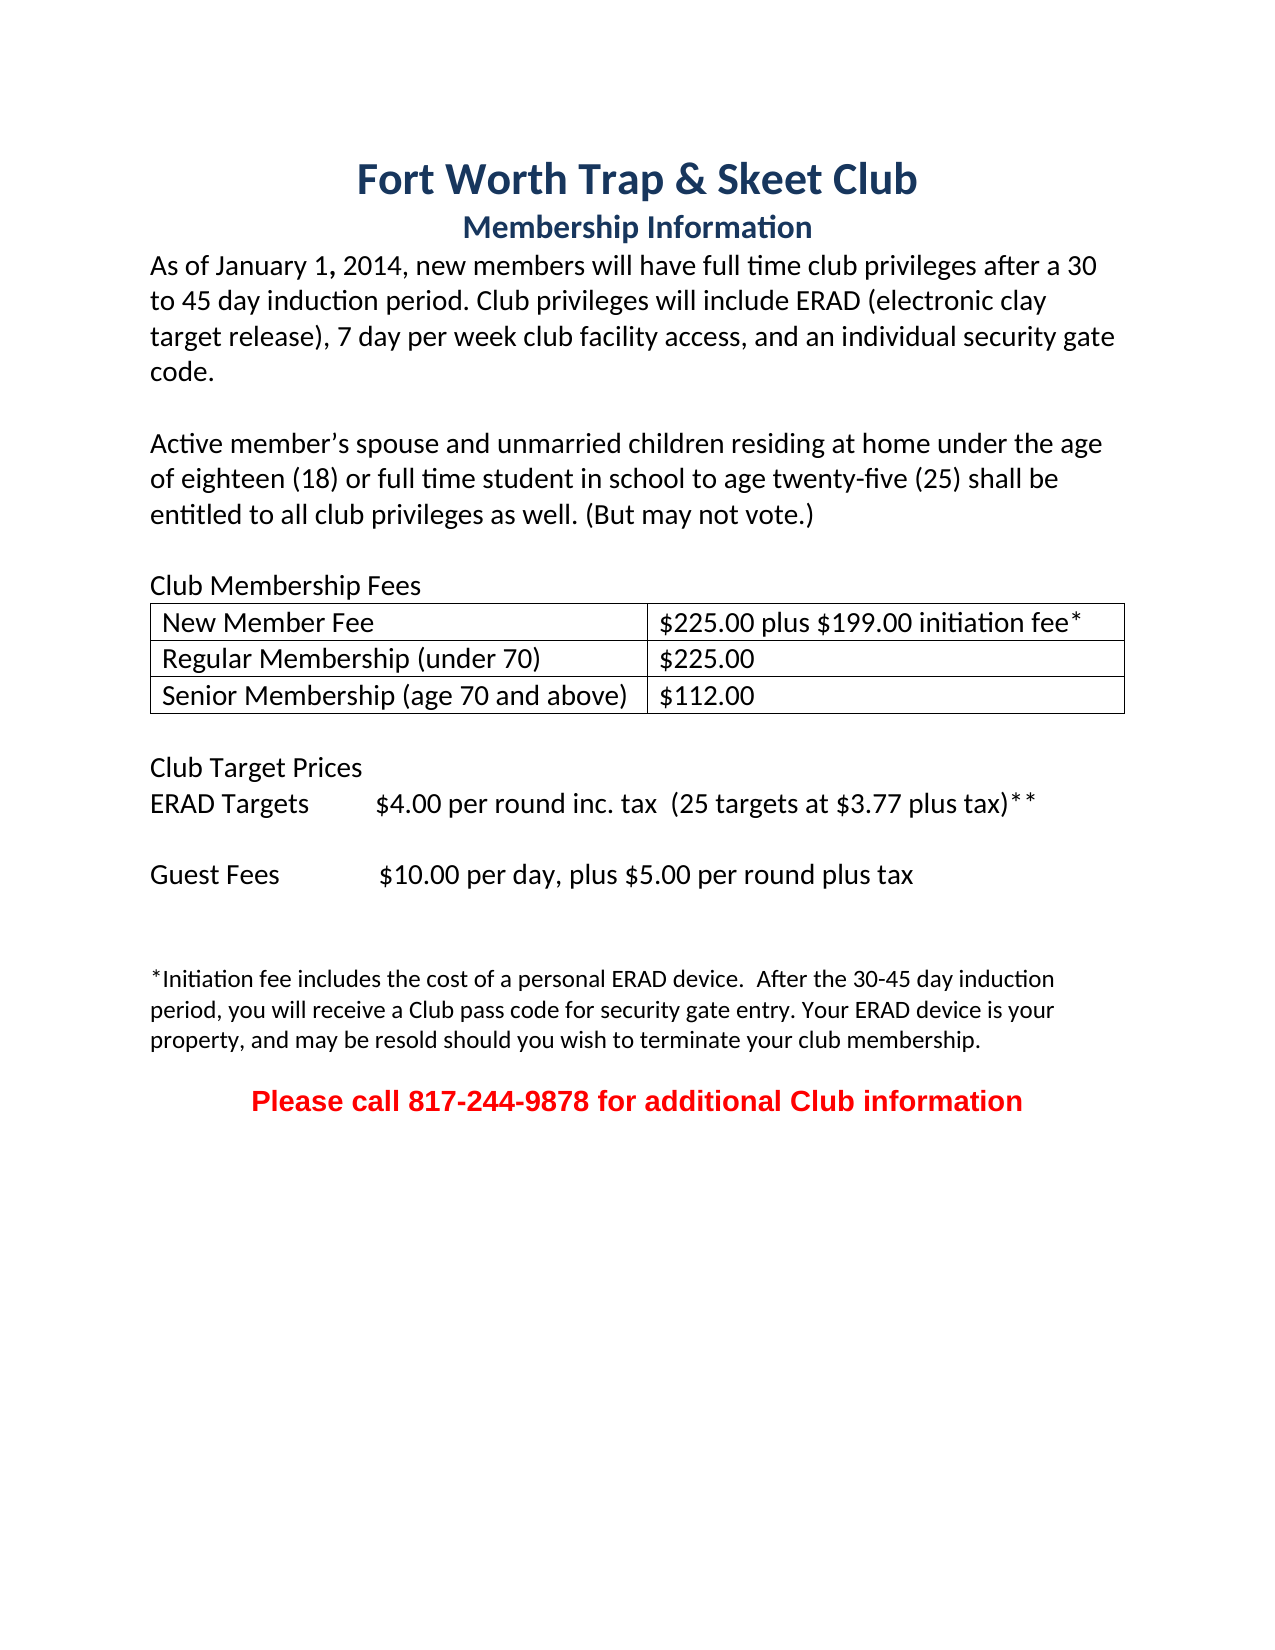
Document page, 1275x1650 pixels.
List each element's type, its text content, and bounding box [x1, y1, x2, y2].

text Please call 817-244-9878 for additional Club information [150, 1084, 1125, 1118]
text Membership Information [150, 206, 1125, 247]
text As of January 1, 2014, new members will have full time club privileges after a 30 to 45 day induction period. Club privileges will include ERAD (electronic clay target release), 7 day per week club facility access, and an individual security gate code. [150, 247, 1125, 389]
text Active member’s spouse and unmarried children residing at home under the age of eighteen (18) or full time student in school to age twenty-five (25) shall be entitled to all club privileges as well. (But may not vote.) [150, 425, 1125, 532]
table_header $225.00 plus $199.00 initiation fee* [648, 604, 1124, 639]
table_cell Senior Membership (age 70 and above) [151, 677, 647, 713]
table_cell Regular Membership (under 70) [151, 641, 647, 676]
table_cell $112.00 [648, 677, 1124, 713]
text ERAD Targets $4.00 per round inc. tax (25 targets at $3.77 plus tax)** [150, 785, 1125, 821]
text Club Target Prices [150, 749, 1125, 785]
text Club Membership Fees [150, 567, 1125, 603]
text Guest Fees $10.00 per day, plus $5.00 per round plus tax [150, 856, 1125, 892]
text Fort Worth Trap & Skeet Club [150, 150, 1125, 206]
text *Initiation fee includes the cost of a personal ERAD device. After the 30-45 day induction period, you will receive a Club pass code for security gate entry. Your ERAD device is your property, and may be resold should you wish to terminate your club membership. [150, 963, 1125, 1055]
table_header New Member Fee [151, 604, 647, 639]
table_cell $225.00 [648, 641, 1124, 676]
